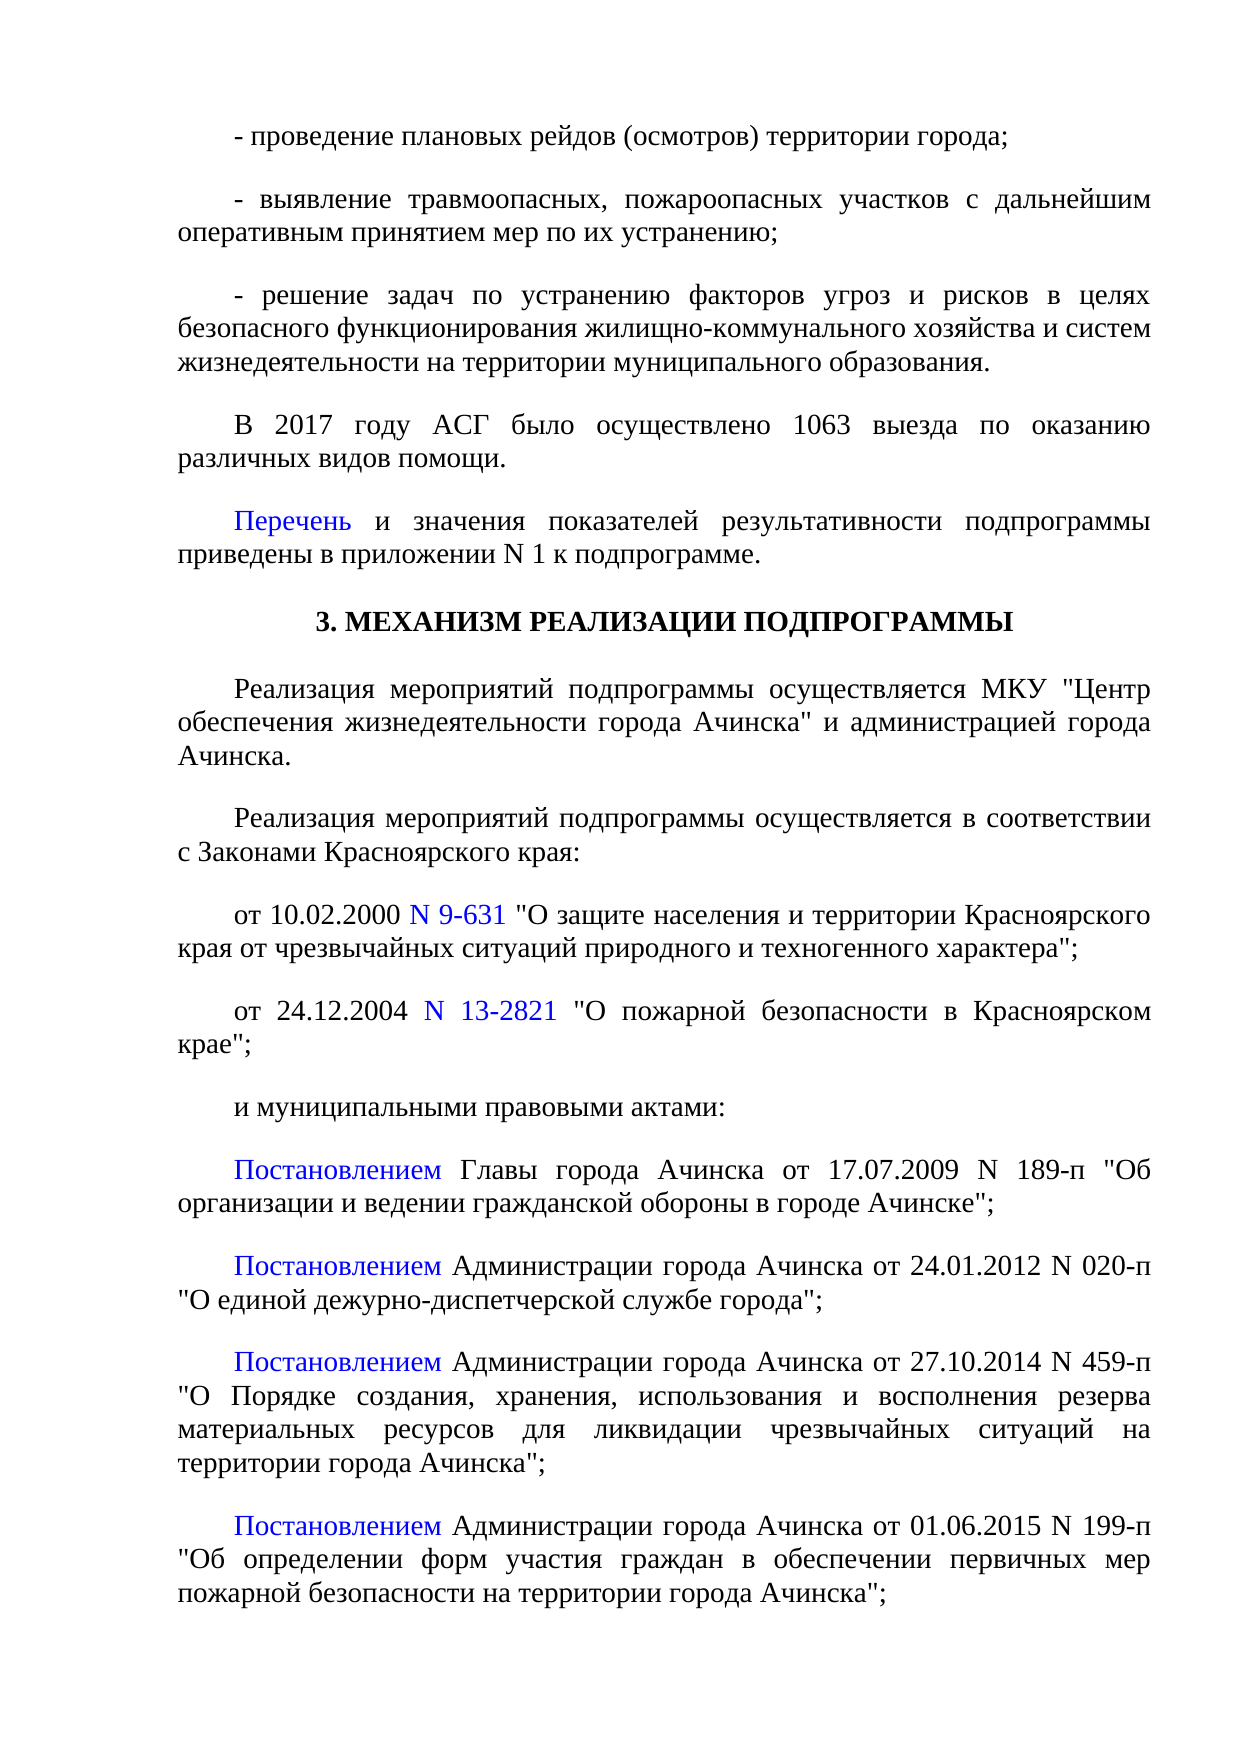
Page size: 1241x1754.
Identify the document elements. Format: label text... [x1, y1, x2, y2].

text Постановлением Администрации города Ачинска от 01.06.2015 N 199-п "Об определении форм участия граждан в обеспечении первичных мер пожарной безопасности на территории города Ачинска"; [177, 1508, 1152, 1608]
text - проведение плановых рейдов (осмотров) территории города; [177, 118, 1152, 152]
text - решение задач по устранению факторов угроз и рисков в целях безопасного функционирования жилищно-коммунального хозяйства и систем жизнедеятельности на территории муниципального образования. [177, 277, 1152, 378]
text Перечень и значения показателей результативности подпрограммы приведены в приложении N 1 к подпрограмме. [177, 503, 1152, 570]
text В 2017 году АСГ было осуществлено 1063 выезда по оказанию различных видов помощи. [177, 407, 1152, 474]
text и муниципальными правовыми актами: [177, 1089, 1152, 1123]
text - выявление травмоопасных, пожароопасных участков с дальнейшим оперативным принятием мер по их устранению; [177, 181, 1152, 248]
text Реализация мероприятий подпрограммы осуществляется МКУ "Центр обеспечения жизнедеятельности города Ачинска" и администрацией города Ачинска. [177, 671, 1152, 771]
text Реализация мероприятий подпрограммы осуществляется в соответствии с Законами Красноярского края: [177, 801, 1152, 868]
text Постановлением Администрации города Ачинска от 24.01.2012 N 020-п "О единой дежурно-диспетчерской службе города"; [177, 1248, 1152, 1315]
text Постановлением Администрации города Ачинска от 27.10.2014 N 459-п "О Порядке создания, хранения, использования и восполнения резерва материальных ресурсов для ликвидации чрезвычайных ситуаций на территории города Ачинска"; [177, 1344, 1152, 1479]
text от 24.12.2004 N 13-2821 "О пожарной безопасности в Красноярском крае"; [177, 993, 1152, 1060]
title 3. МЕХАНИЗМ РЕАЛИЗАЦИИ ПОДПРОГРАММЫ [177, 604, 1152, 637]
text Постановлением Главы города Ачинска от 17.07.2009 N 189-п "Об организации и ведении гражданской обороны в городе Ачинске"; [177, 1152, 1152, 1219]
text от 10.02.2000 N 9-631 "О защите населения и территории Красноярского края от чрезвычайных ситуаций природного и техногенного характера"; [177, 897, 1152, 964]
